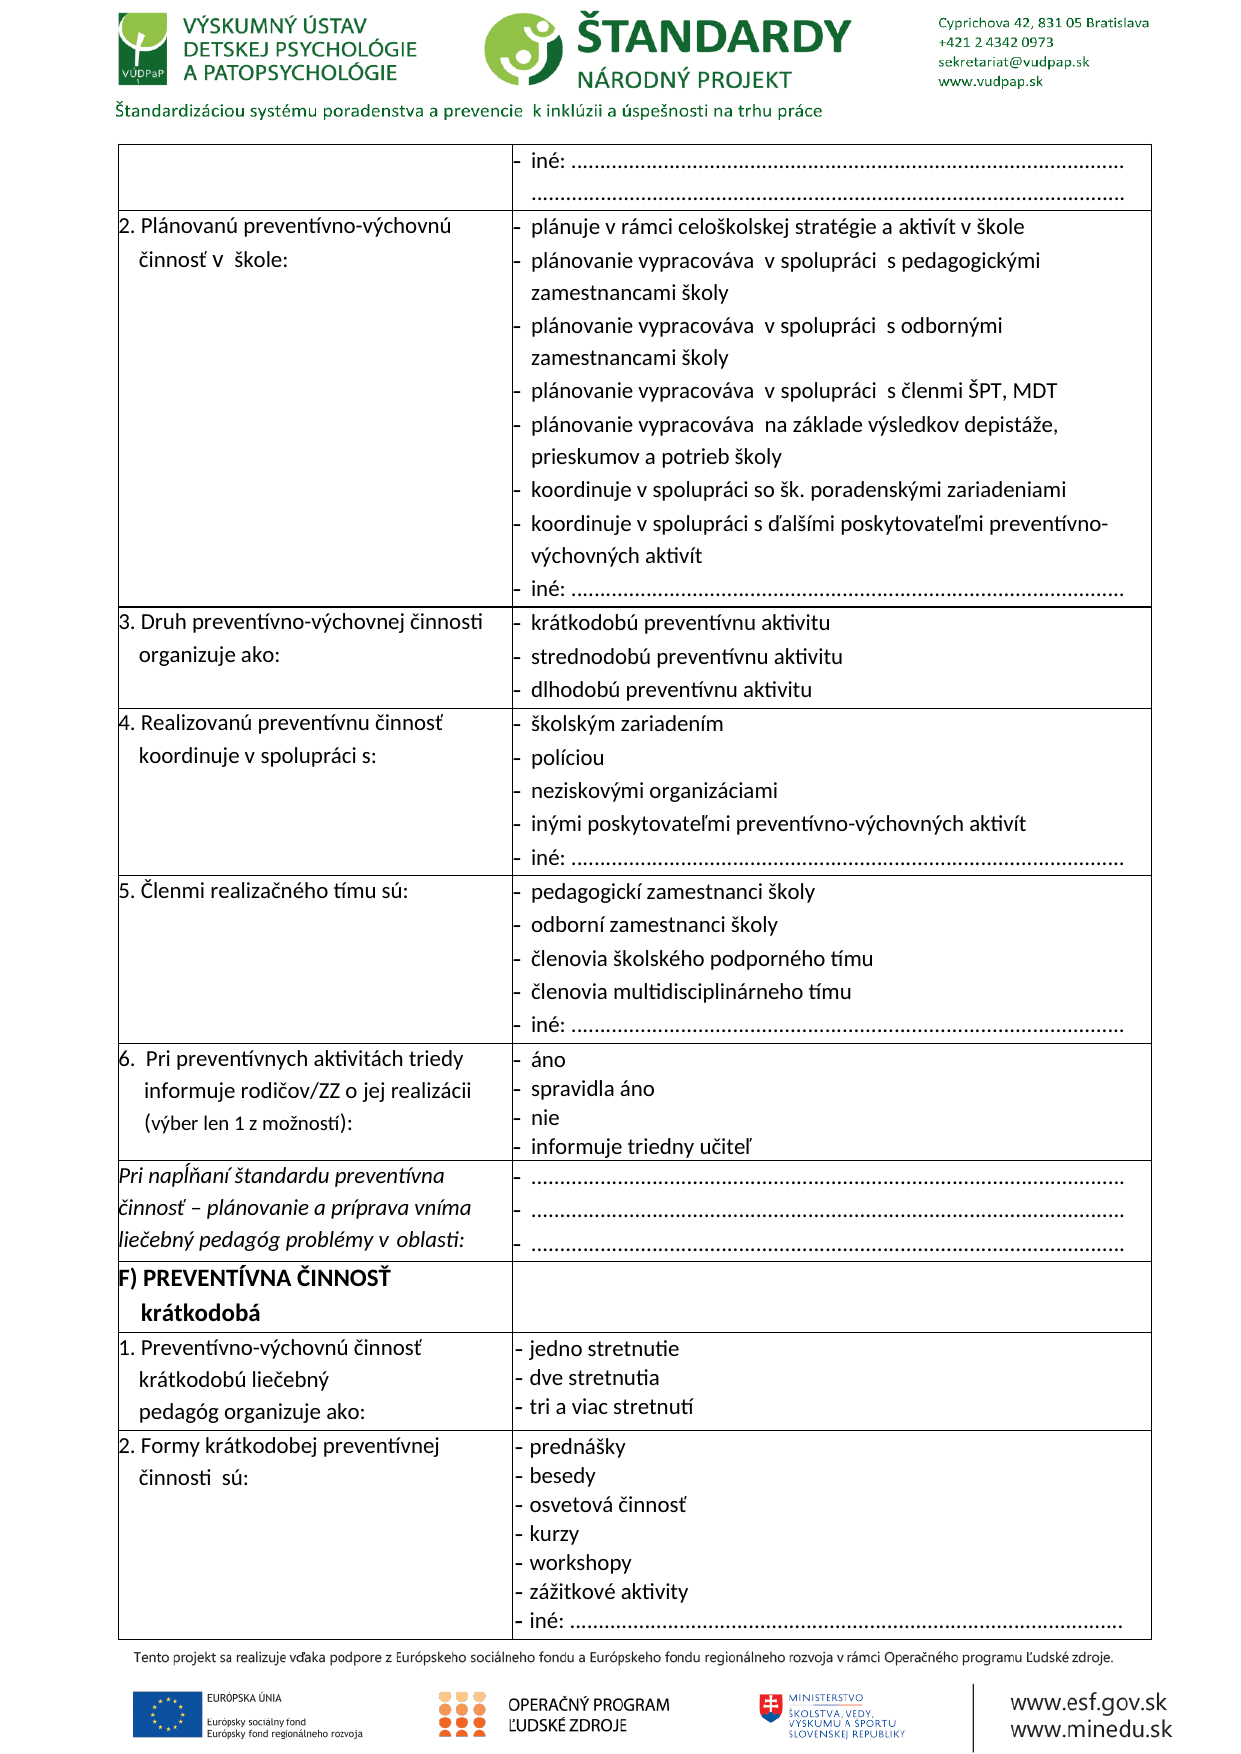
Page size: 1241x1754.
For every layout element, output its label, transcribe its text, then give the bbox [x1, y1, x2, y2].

table_cell 5. Členmi realizačného tímu sú: [119, 876, 512, 1043]
picture [45, 0, 1241, 124]
table_cell F) PREVENTÍVNA ČINNOSŤ krátkodobá [119, 1262, 512, 1332]
table_cell 2. Plánovanú preventívno-výchovnú činnosť v škole: [119, 211, 512, 606]
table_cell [119, 145, 512, 210]
table_cell [513, 1262, 1151, 1332]
table_cell jedno stretnutie dve stretnutia tri a viac stretnutí [513, 1333, 1151, 1430]
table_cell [513, 1431, 1151, 1638]
table_cell pedagogickí zamestnanci školy odborní zamestnanci školy členovia školského podporného tímu členovia multidisciplinárneho tímu iné: ................................................................................................ [513, 876, 1151, 1043]
table_cell 3. Druh preventívno-výchovnej činnosti organizuje ako: [119, 608, 512, 707]
table_cell plánuje v rámci celoškolskej stratégie a aktivít v škole plánovanie vypracováva v spolupráci s pedagogickými zamestnancami školy plánovanie vypracováva v spolupráci s odbornými zamestnancami školy plánovanie vypracováva v spolupráci s členmi ŠPT, MDT plánovanie vypracováva na základe výsledkov depistáže, prieskumov a potrieb školy koordinuje v spolupráci so šk. poradenskými zariadeniami koordinuje v spolupráci s ďalšími poskytovateľmi preventívno-výchovných aktivít iné: ................................................................................................ [513, 211, 1151, 606]
table_cell 1. Preventívno-výchovnú činnosť krátkodobú liečebný pedagóg organizuje ako: [119, 1333, 512, 1430]
picture [118, 1649, 1181, 1754]
table_cell krátkodobú preventívnu aktivitu strednodobú preventívnu aktivitu dlhodobú preventívnu aktivitu [513, 608, 1151, 707]
table_cell áno spravidla áno nie informuje triedny učiteľ [513, 1044, 1151, 1160]
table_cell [119, 1431, 512, 1638]
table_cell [513, 145, 1151, 210]
table_cell 4. Realizovanú preventívnu činnosť koordinuje v spolupráci s: [119, 709, 512, 875]
table_cell školským zariadením políciou neziskovými organizáciami inými poskytovateľmi preventívno-výchovných aktivít iné: ................................................................................................ [513, 709, 1151, 875]
table_cell 6. Pri preventívnych aktivitách triedy informuje rodičov/ZZ o jej realizácii (výber len 1 z možností): [119, 1044, 512, 1160]
table_cell ....................................................................................................... ....................................................................................................... ....................................................................................................... [513, 1161, 1151, 1261]
table_cell Pri napĺňaní štandardu preventívna činnosť – plánovanie a príprava vníma liečebný pedagóg problémy v oblasti: [119, 1161, 512, 1261]
